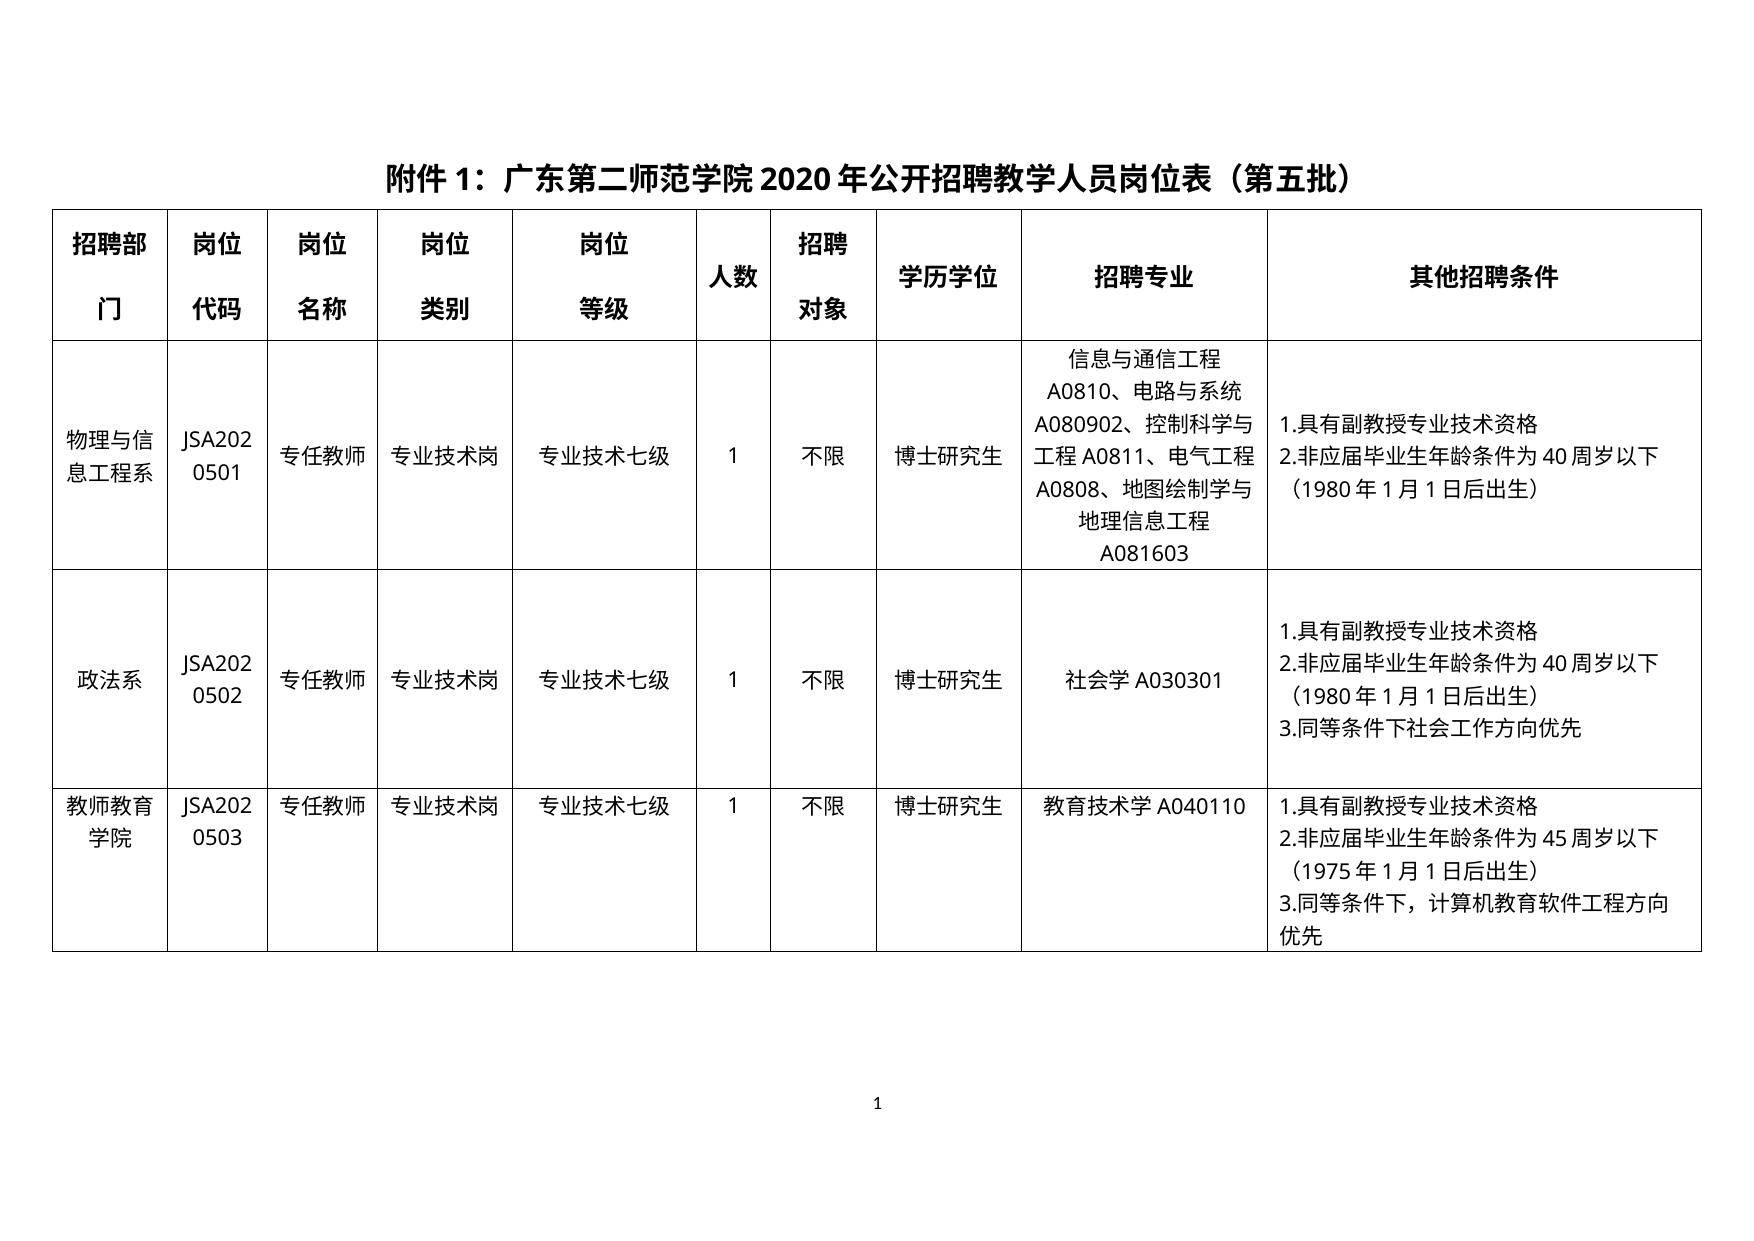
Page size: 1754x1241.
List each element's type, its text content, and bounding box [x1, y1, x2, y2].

table_header 岗位 代码 [168, 210, 267, 340]
table_header 招聘部门 [53, 210, 167, 340]
table_cell JSA2020503 [168, 789, 267, 951]
table_cell 1.具有副教授专业技术资格 2.非应届毕业生年龄条件为45周岁以下（1975年1月1日后出生） 3.同等条件下，计算机教育软件工程方向优先 [1268, 789, 1701, 951]
table_header 岗位 名称 [268, 210, 377, 340]
table_header 学历学位 [877, 210, 1021, 340]
table_cell 政法系 [53, 570, 167, 787]
table_cell 专业技术岗 [378, 341, 512, 569]
table_header 岗位 类别 [378, 210, 512, 340]
table_cell 专业技术七级 [513, 570, 696, 787]
table_header 招聘专业 [1022, 210, 1267, 340]
table_cell 专业技术岗 [378, 570, 512, 787]
table_cell JSA2020502 [168, 570, 267, 787]
table_cell 博士研究生 [877, 789, 1021, 951]
table_cell 专任教师 [268, 341, 377, 569]
table_header 招聘 对象 [771, 210, 876, 340]
table_cell 博士研究生 [877, 570, 1021, 787]
table_cell 不限 [771, 341, 876, 569]
table_cell 专任教师 [268, 570, 377, 787]
table_cell 1 [697, 570, 770, 787]
table_cell 1.具有副教授专业技术资格 2.非应届毕业生年龄条件为40周岁以下（1980年1月1日后出生） 3.同等条件下社会工作方向优先 [1268, 570, 1701, 787]
table_cell 1 [697, 341, 770, 569]
table_cell JSA2020501 [168, 341, 267, 569]
text 附件1：广东第二师范学院2020年公开招聘教学人员岗位表（第五批） [150, 144, 1604, 209]
table_cell 专业技术七级 [513, 789, 696, 951]
table_cell 信息与通信工程A0810、电路与系统A080902、控制科学与工程A0811、电气工程A0808、地图绘制学与地理信息工程A081603 [1022, 341, 1267, 569]
table_cell 社会学A030301 [1022, 570, 1267, 787]
table_cell 物理与信息工程系 [53, 341, 167, 569]
table_cell 专任教师 [268, 789, 377, 951]
table_cell 专业技术岗 [378, 789, 512, 951]
table_header 人数 [697, 210, 770, 340]
table_header 岗位 等级 [513, 210, 696, 340]
table_header 其他招聘条件 [1268, 210, 1701, 340]
table_cell 教师教育学院 [53, 789, 167, 951]
table_cell 不限 [771, 789, 876, 951]
table_cell 1.具有副教授专业技术资格 2.非应届毕业生年龄条件为40周岁以下（1980年1月1日后出生） [1268, 341, 1701, 569]
table_cell 1 [697, 789, 770, 951]
table_cell 教育技术学A040110 [1022, 789, 1267, 951]
table_cell 博士研究生 [877, 341, 1021, 569]
table_cell 不限 [771, 570, 876, 787]
table_cell 专业技术七级 [513, 341, 696, 569]
